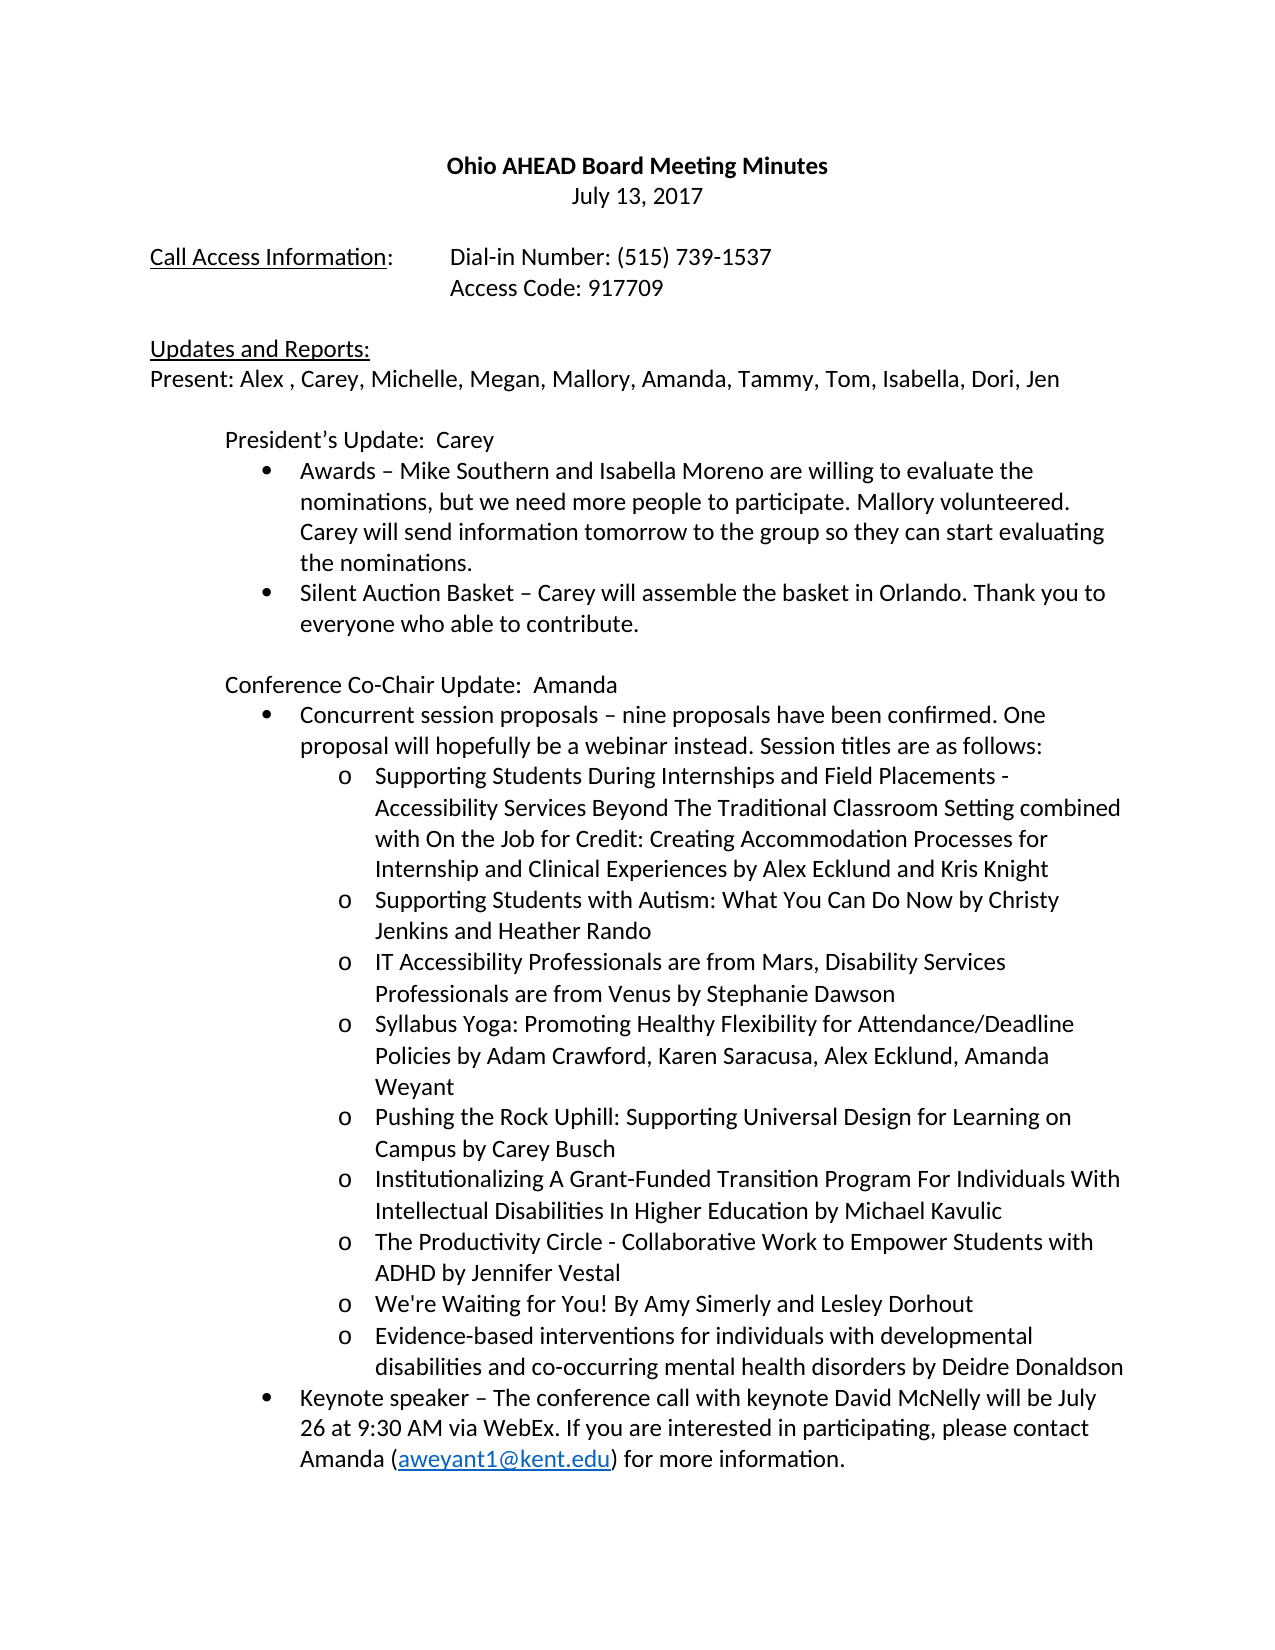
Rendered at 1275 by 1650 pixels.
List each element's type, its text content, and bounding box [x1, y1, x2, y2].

list Supporting Students with Autism: What You Can Do Now by Christy Jenkins and Heather Rando [337, 884, 1125, 946]
list Pushing the Rock Uphill: Supporting Universal Design for Learning on Campus by Carey Busch [337, 1101, 1125, 1163]
text Call Access Information: Dial-in Number: (515) 739-1537 [150, 242, 1125, 272]
text Conference Co-Chair Update: Amanda [150, 669, 1125, 699]
list Keynote speaker – The conference call with keynote David McNelly will be July 26 at 9:30 AM via WebEx. If you are interested in participating, please contact Amanda (aweyant1@kent.edu) for more information. [262, 1382, 1125, 1474]
list Supporting Students During Internships and Field Placements - Accessibility Services Beyond The Traditional Classroom Setting combined with On the Job for Credit: Creating Accommodation Processes for Internship and Clinical Experiences by Alex Ecklund and Kris Knight [337, 760, 1125, 884]
list Syllabus Yoga: Promoting Healthy Flexibility for Attendance/Deadline Policies by Adam Crawford, Karen Saracusa, Alex Ecklund, Amanda Weyant [337, 1008, 1125, 1101]
list Concurrent session proposals – nine proposals have been confirmed. One proposal will hopefully be a webinar instead. Session titles are as follows: [262, 699, 1125, 760]
list We're Waiting for You! By Amy Simerly and Lesley Dorhout [337, 1288, 1125, 1320]
text Ohio AHEAD Board Meeting Minutes [150, 150, 1125, 181]
text Updates and Reports: [150, 333, 1125, 364]
text Access Code: 917709 [375, 272, 1125, 303]
list The Productivity Circle - Collaborative Work to Empower Students with ADHD by Jennifer Vestal [337, 1226, 1125, 1288]
list Institutionalizing A Grant-Funded Transition Program For Individuals With Intellectual Disabilities In Higher Education by Michael Kavulic [337, 1163, 1125, 1226]
text Present: Alex , Carey, Michelle, Megan, Mallory, Amanda, Tammy, Tom, Isabella, Dori, Jen [150, 364, 1125, 394]
list IT Accessibility Professionals are from Mars, Disability Services Professionals are from Venus by Stephanie Dawson [337, 946, 1125, 1008]
text President’s Update: Carey [150, 425, 1125, 455]
list Evidence-based interventions for individuals with developmental disabilities and co-occurring mental health disorders by Deidre Donaldson [337, 1320, 1125, 1382]
list Awards – Mike Southern and Isabella Moreno are willing to evaluate the nominations, but we need more people to participate. Mallory volunteered. Carey will send information tomorrow to the group so they can start evaluating the nominations. [262, 455, 1125, 577]
text July 13, 2017 [150, 181, 1125, 211]
list Silent Auction Basket – Carey will assemble the basket in Orlando. Thank you to everyone who able to contribute. [262, 577, 1125, 638]
